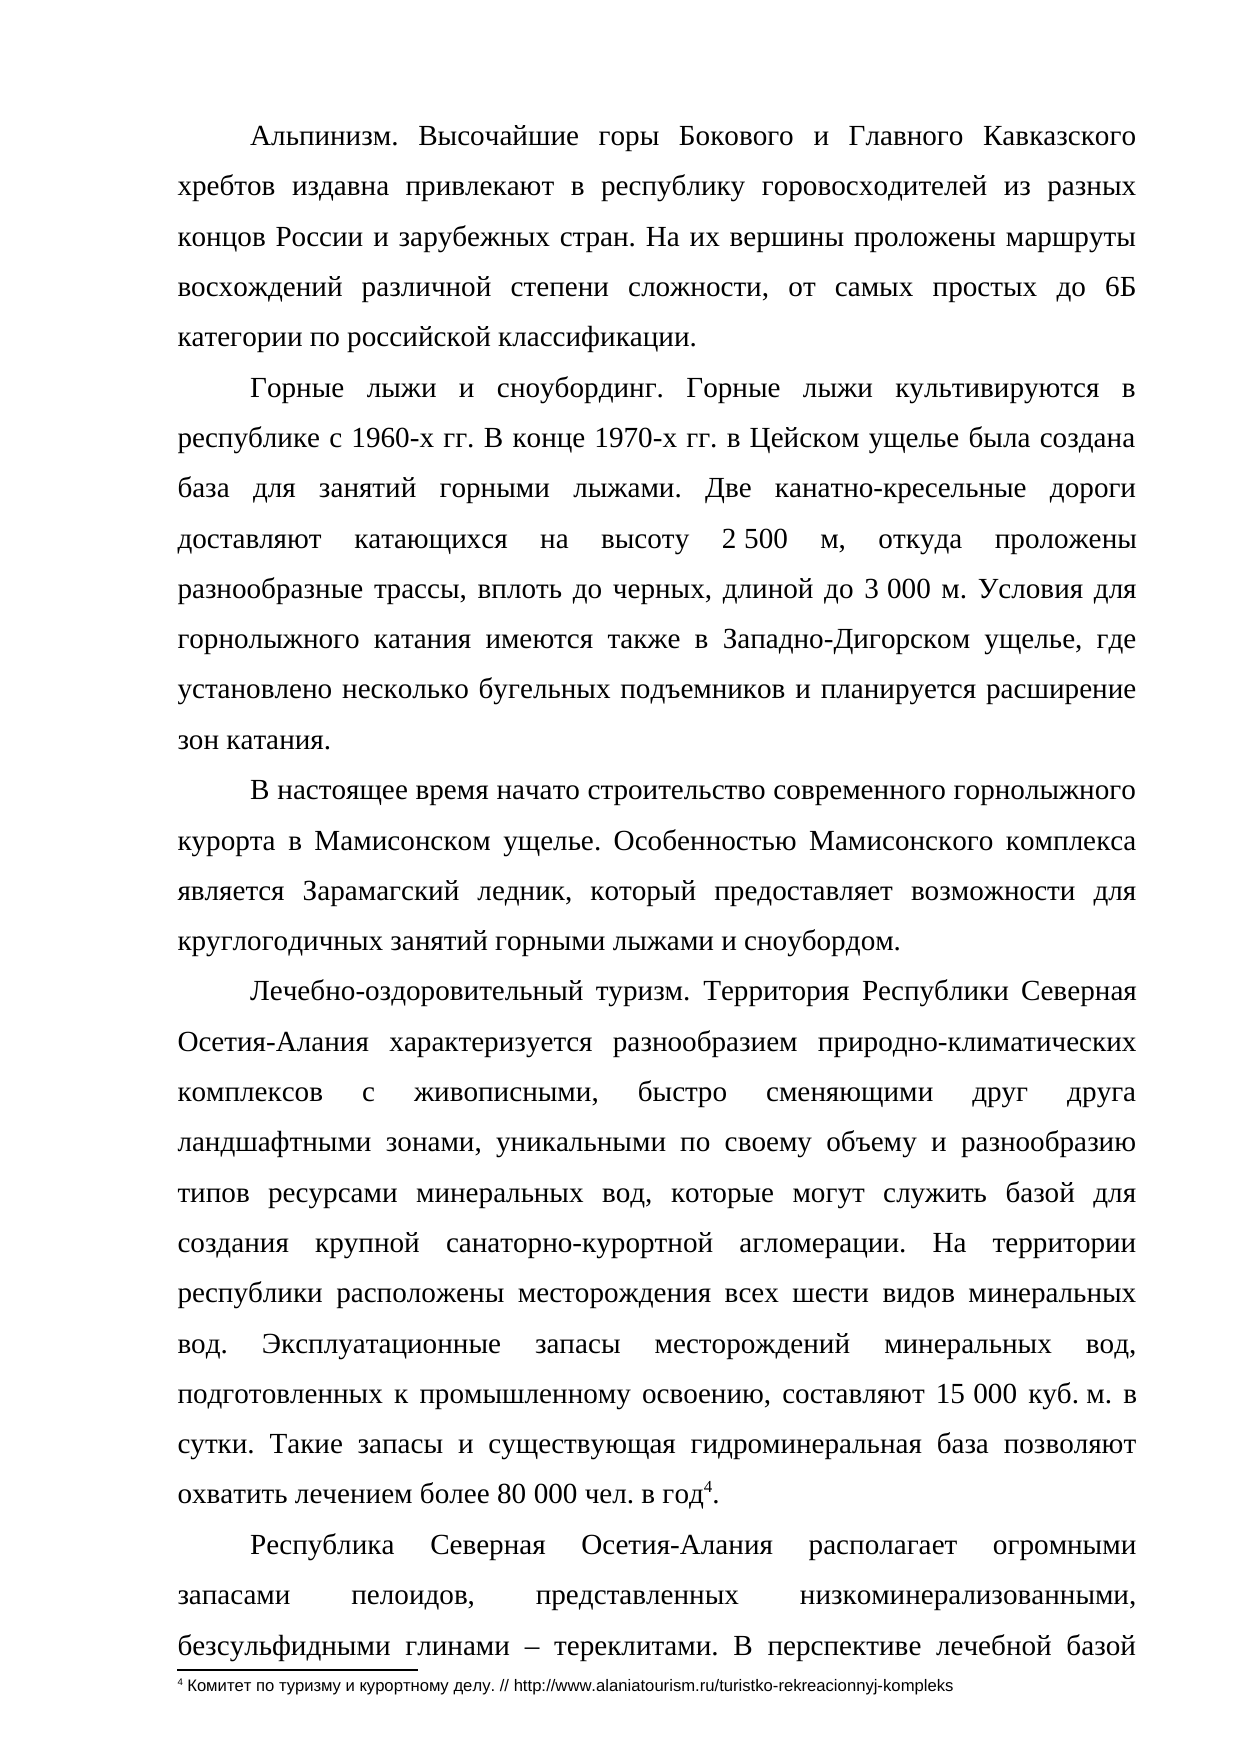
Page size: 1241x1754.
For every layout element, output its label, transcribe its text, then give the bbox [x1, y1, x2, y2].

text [177, 1527, 1137, 1661]
text Альпинизм. Высочайшие горы Бокового и Главного Кавказского хребтов издавна привлекают в республику горовосходителей из разных концов России и зарубежных стран. На их вершины проложены маршруты восхождений различной степени сложности, от самых простых до 6Б категории по российской классификации. [177, 118, 1137, 353]
text В настоящее время начато строительство современного горнолыжного курорта в Мамисонском ущелье. Особенностью Мамисонского комплекса является Зарамагский ледник, который предоставляет возможности для круглогодичных занятий горными лыжами и сноубордом. [177, 772, 1137, 957]
text Лечебно-оздоровительный туризм. Территория Республики Северная Осетия-Алания характеризуется разнообразием природно-климатических комплексов с живописными, быстро сменяющими друг друга ландшафтными зонами, уникальными по своему объему и разнообразию типов ресурсами минеральных вод, которые могут служить базой для создания крупной санаторно-курортной агломерации. На территории республики расположены месторождения всех шести видов минеральных вод. Эксплуатационные запасы месторождений минеральных вод, подготовленных к промышленному освоению, составляют 15 000 куб. м. в сутки. Такие запасы и существующая гидроминеральная база позволяют охватить лечением более 80 000 чел. в год. [177, 973, 1137, 1510]
text Горные лыжи и сноубординг. Горные лыжи культивируются в республике с 1960-х гг. В конце 1970-х гг. в Цейском ущелье была создана база для занятий горными лыжами. Две канатно-кресельные дороги доставляют катающихся на высоту 2 500 м, откуда проложены разнообразные трассы, вплоть до черных, длиной до 3 000 м. Условия для горнолыжного катания имеются также в Западно-Дигорском ущелье, где установлено несколько бугельных подъемников и планируется расширение зон катания. [177, 370, 1137, 756]
